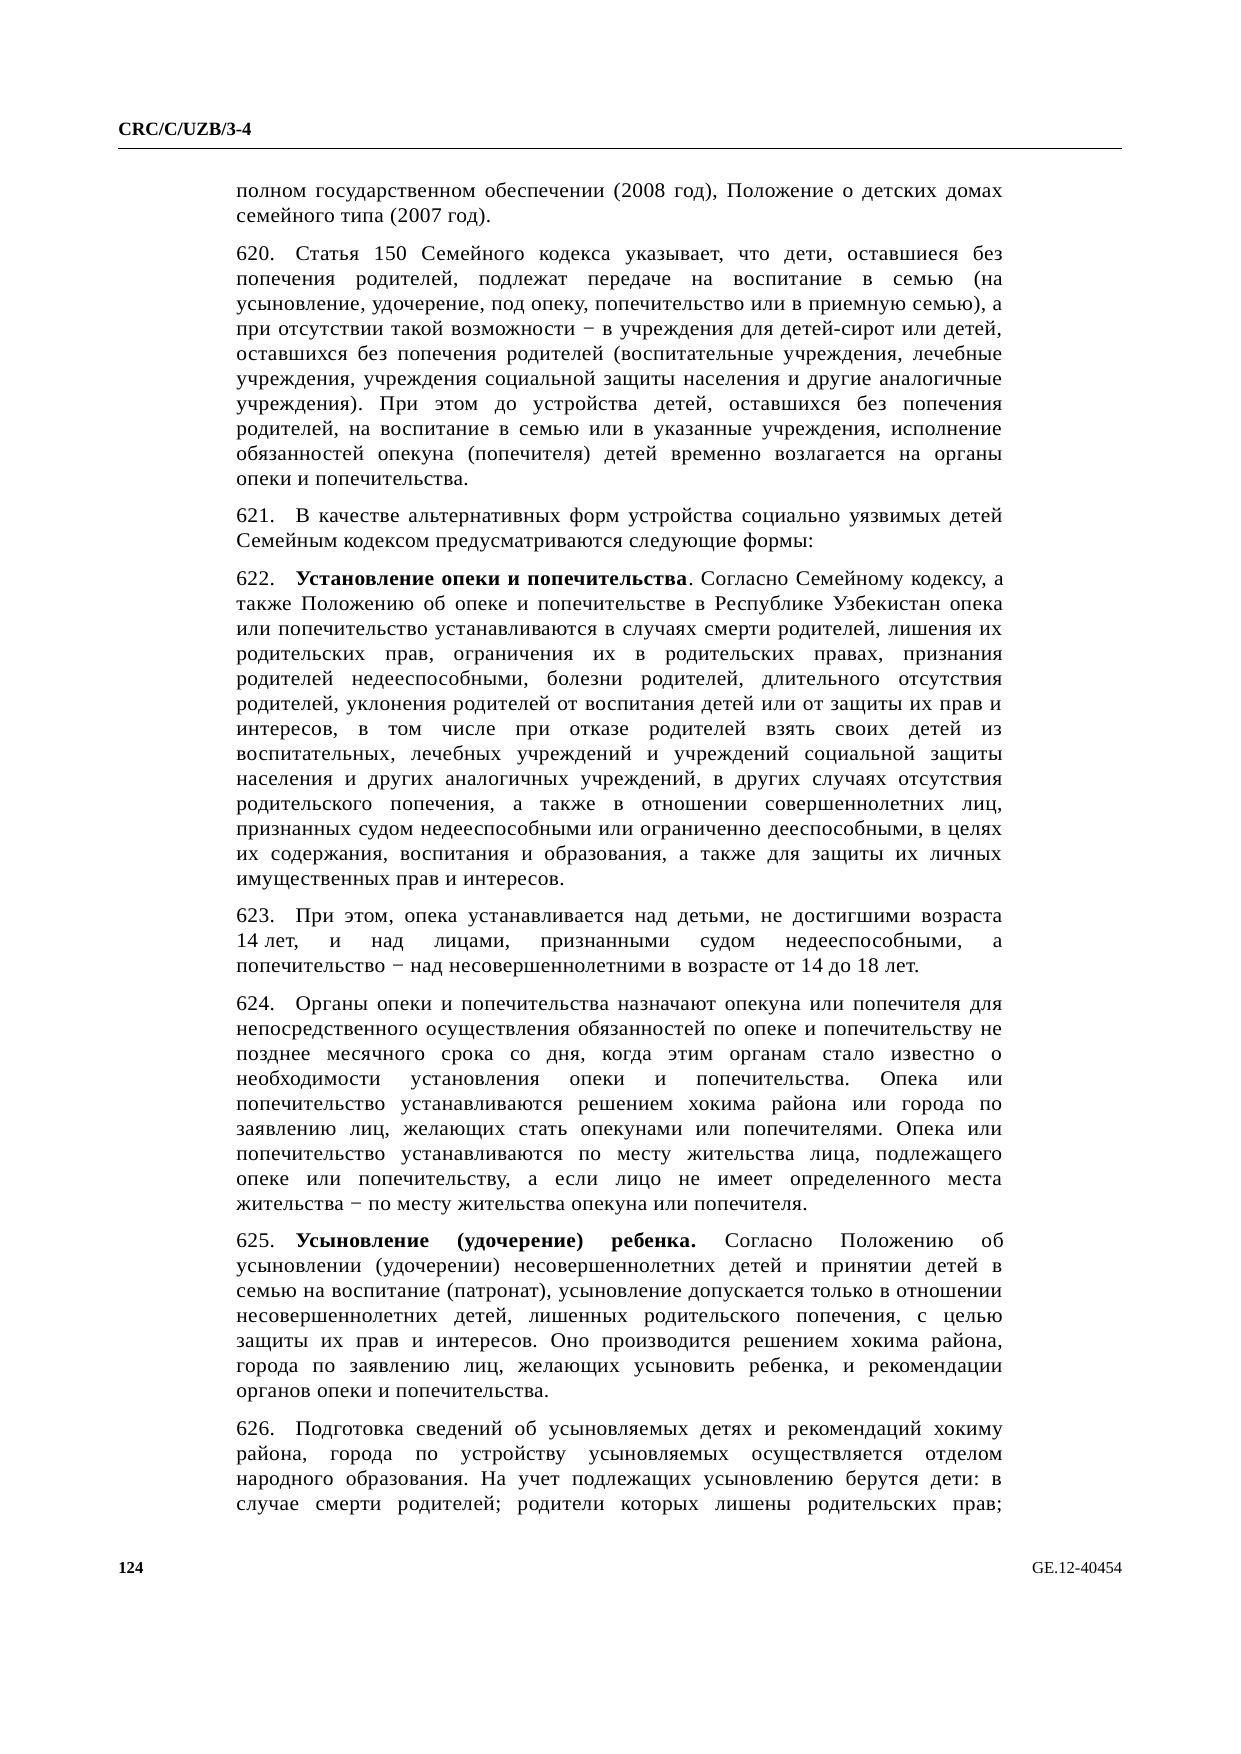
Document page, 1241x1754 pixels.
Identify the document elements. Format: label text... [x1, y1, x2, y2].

text 622. Установление опеки и попечительства. Согласно Семейному кодексу, а также Положению об опеке и попечительстве в Республике Узбекистан опека или попечительство устанавливаются в случаях смерти родителей, лишения их родительских прав, ограничения их в родительских правах, признания родителей недееспособными, болезни родителей, длительного отсутствия родителей, уклонения родителей от воспитания детей или от защиты их прав и интересов, в том числе при отказе родителей взять своих детей из воспитательных, лечебных учреждений и учреждений социальной защиты населения и других аналогичных учреждений, в других случаях отсутствия родительского попечения, а также в отношении совершеннолетних лиц, признанных судом недееспособными или ограниченно дееспособными, в целях их содержания, воспитания и образования, а также для защиты их личных имущественных прав и интересов. [236, 565, 1004, 890]
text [236, 177, 1004, 227]
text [236, 1415, 1004, 1515]
text 620. Статья 150 Семейного кодекса указывает, что дети, оставшиеся без попечения родителей, подлежат передаче на воспитание в семью (на усыновление, удочерение, под опеку, попечительство или в приемную семью), а при отсутствии такой возможности − в учреждения для детей-сирот или детей, оставшихся без попечения родителей (воспитательные учреждения, лечебные учреждения, учреждения социальной защиты населения и другие аналогичные учреждения). При этом до устройства детей, оставшихся без попечения родителей, на воспитание в семью или в указанные учреждения, исполнение обязанностей опекуна (попечителя) детей временно возлагается на органы опеки и попечительства. [236, 240, 1004, 490]
text 624. Органы опеки и попечительства назначают опекуна или попечителя для непосредственного осуществления обязанностей по опеке и попечительству не позднее месячного срока со дня, когда этим органам стало известно о необходимости установления опеки и попечительства. Опека или попечительство устанавливаются решением хокима района или города по заявлению лиц, желающих стать опекунами или попечителями. Опека или попечительство устанавливаются по месту жительства лица, подлежащего опеке или попечительству, а если лицо не имеет определенного места жительства − по месту жительства опекуна или попечителя. [236, 990, 1004, 1215]
text 621. В качестве альтернативных форм устройства социально уязвимых детей Семейным кодексом предусматриваются следующие формы: [236, 502, 1004, 552]
text 623. При этом, опека устанавливается над детьми, не достигшими возраста 14 лет, и над лицами, признанными судом недееспособными, а попечительство − над несовершеннолетними в возрасте от 14 до 18 лет. [236, 902, 1004, 977]
text 625. Усыновление (удочерение) ребенка. Согласно Положению об усыновлении (удочерении) несовершеннолетних детей и принятии детей в семью на воспитание (патронат), усыновление допускается только в отношении несовершеннолетних детей, лишенных родительского попечения, с целью защиты их прав и интересов. Оно производится решением хокима района, города по заявлению лиц, желающих усыновить ребенка, и рекомендации органов опеки и попечительства. [236, 1227, 1004, 1402]
